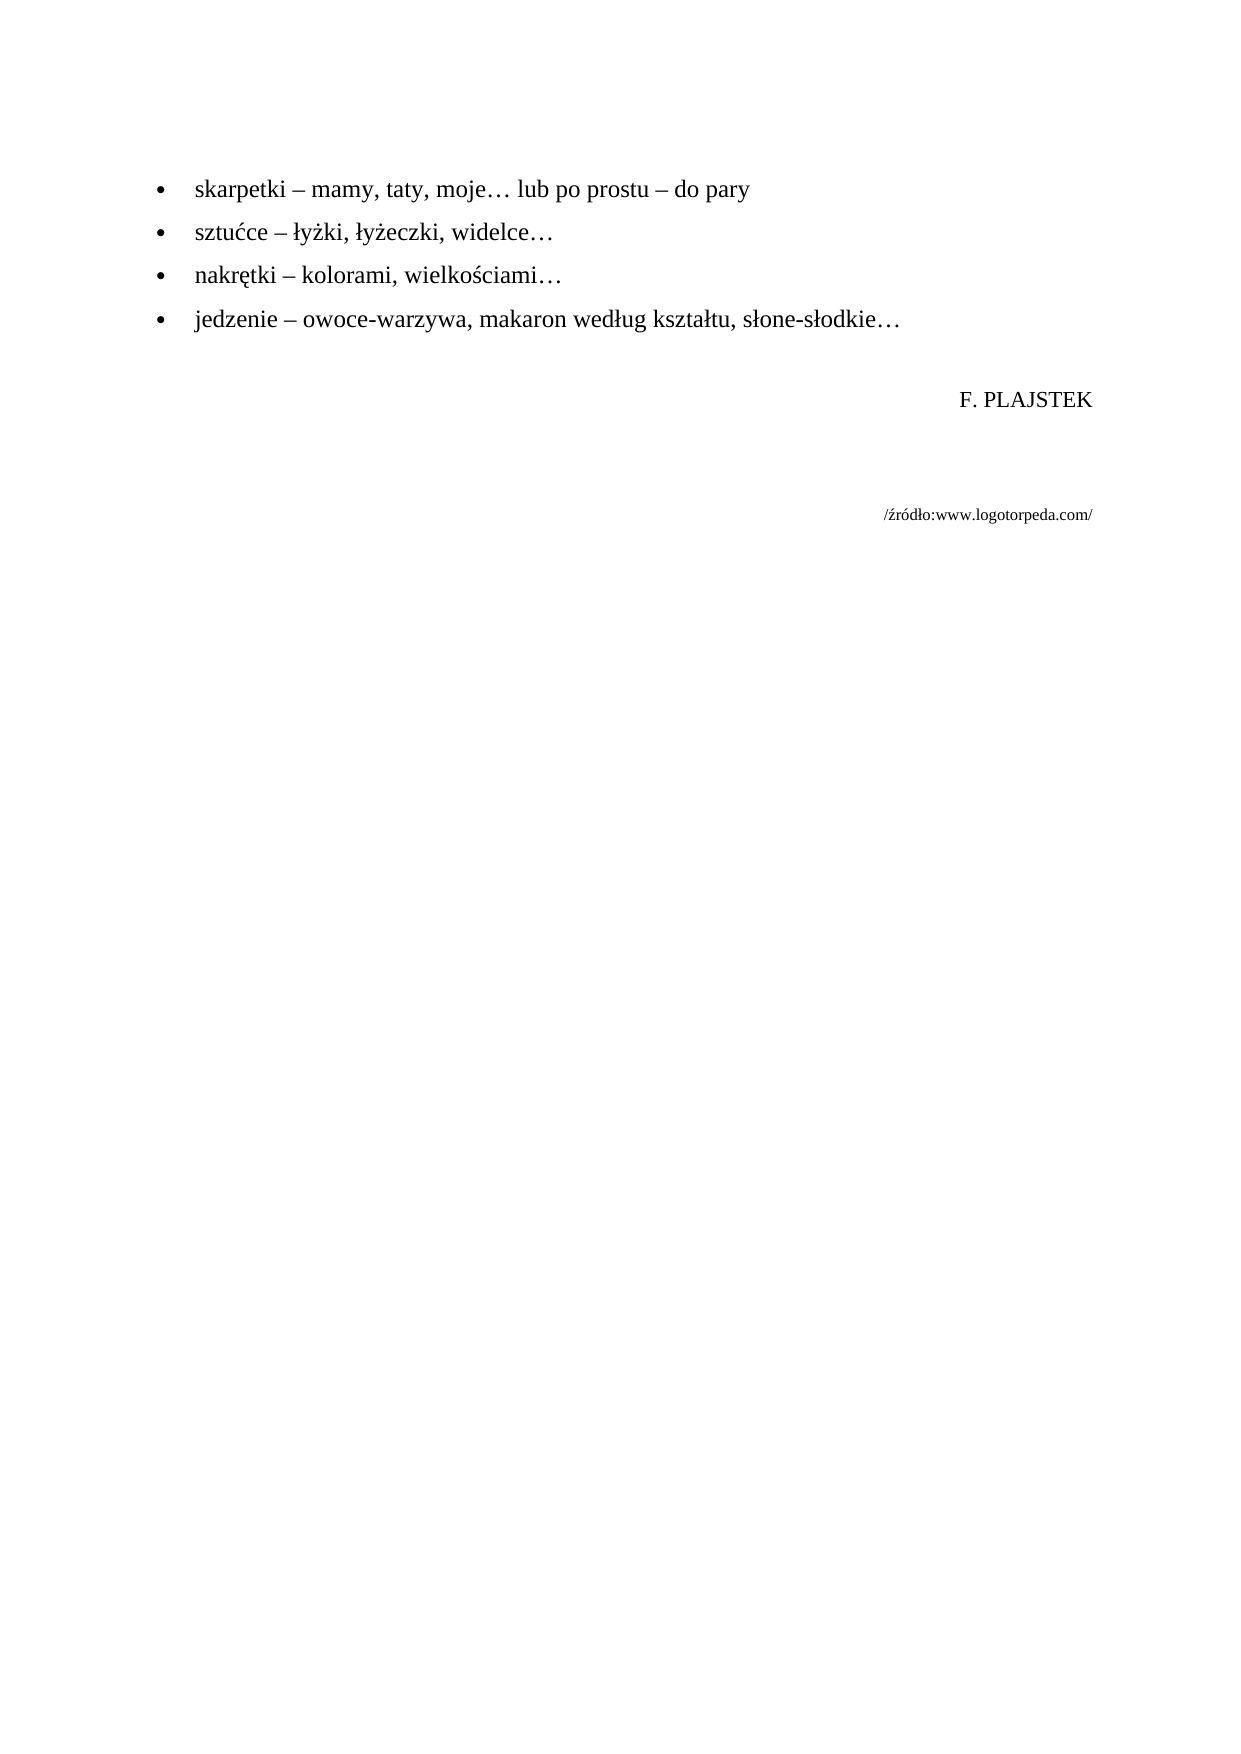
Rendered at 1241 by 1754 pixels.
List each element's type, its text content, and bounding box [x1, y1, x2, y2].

list nakrętki – kolorami, wielkościami… [157, 261, 1093, 289]
list sztućce – łyżki, łyżeczki, widelce… [157, 217, 1093, 246]
list jedzenie – owoce-warzywa, makaron według kształtu, słone-słodkie… [157, 304, 1093, 332]
list skarpetki – mamy, taty, moje… lub po prostu – do pary [157, 148, 1093, 203]
text /źródło:www.logotorpeda.com/ [148, 505, 1093, 524]
text F. PLAJSTEK [148, 386, 1093, 413]
